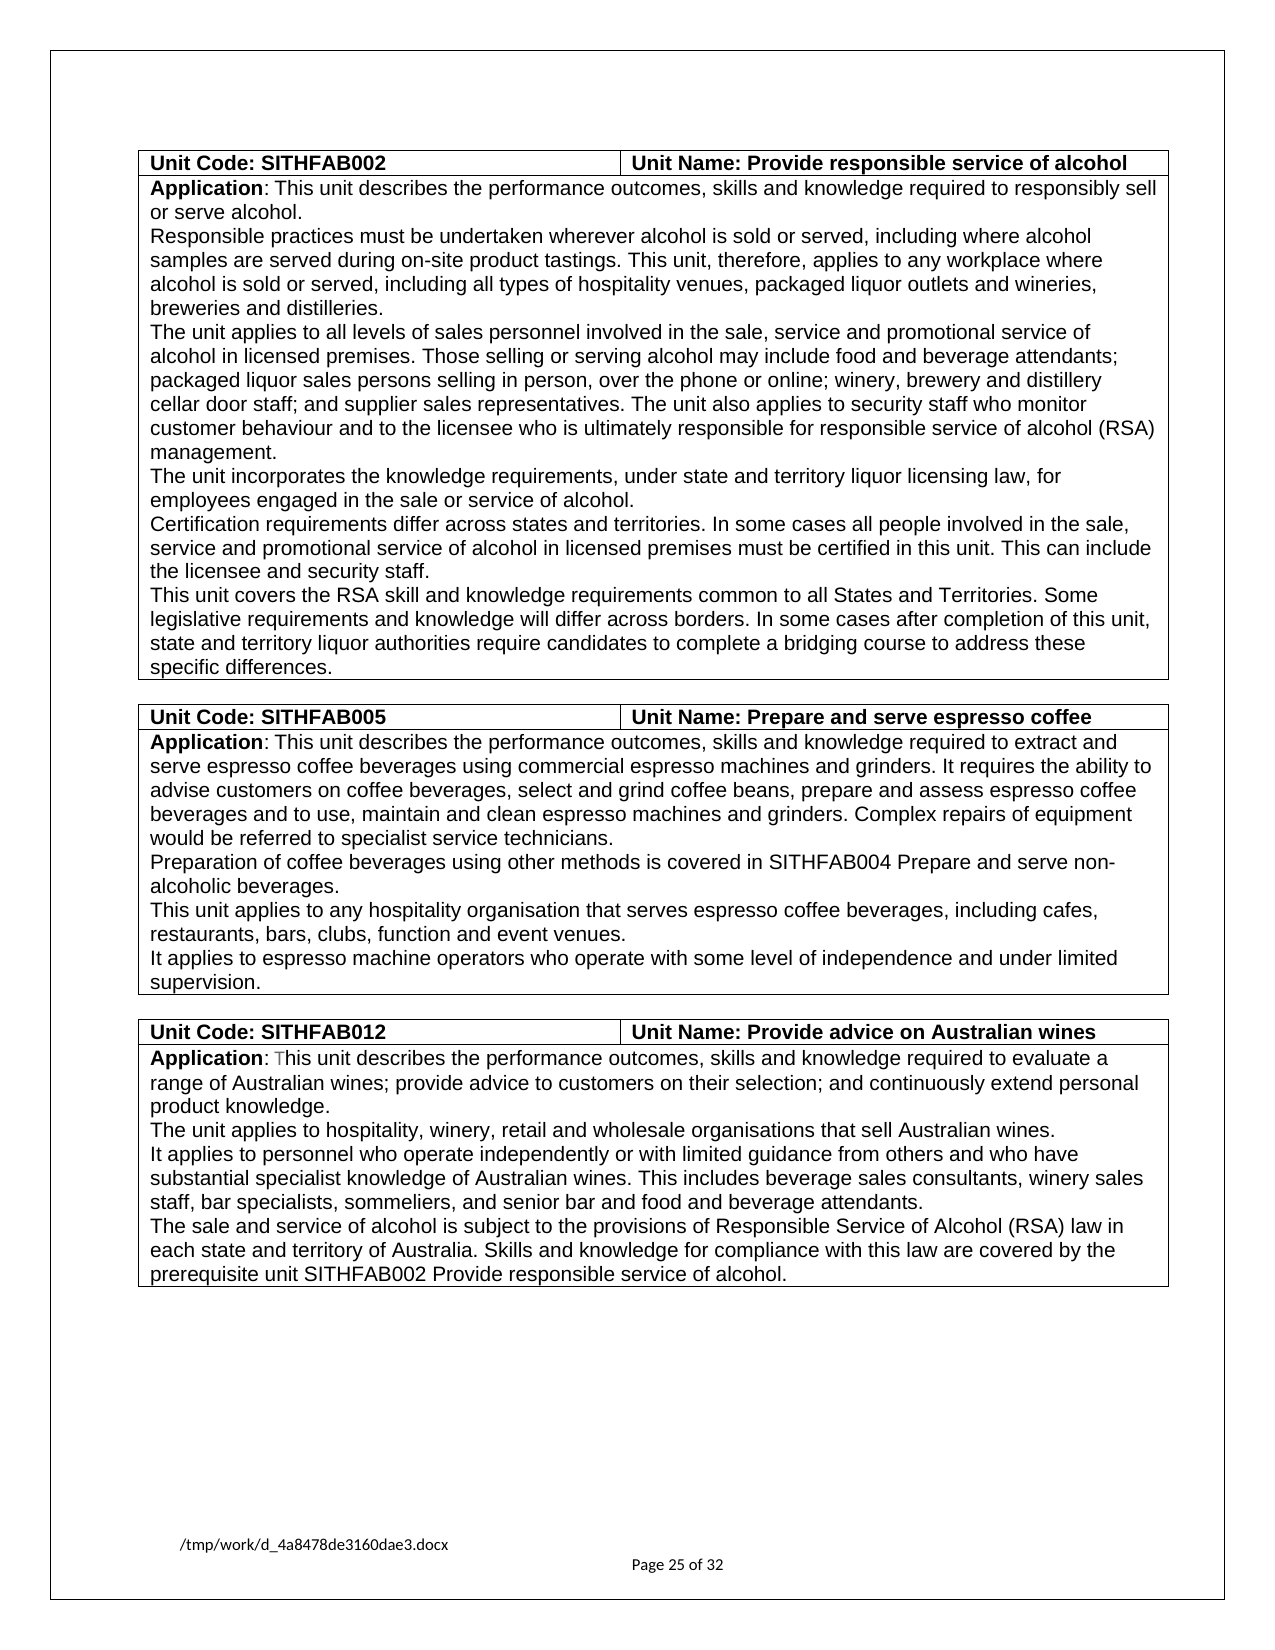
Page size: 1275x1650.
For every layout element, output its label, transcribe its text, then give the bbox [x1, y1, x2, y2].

table_header Unit Name: Provide advice on Australian wines [621, 1020, 1168, 1044]
table_header Unit Code: SITHFAB005 [139, 705, 620, 729]
table_cell Application: This unit describes the performance outcomes, skills and knowledge required to extract and serve espresso coffee beverages using commercial espresso machines and grinders. It requires the ability to advise customers on coffee beverages, select and grind coffee beans, prepare and assess espresso coffee beverages and to use, maintain and clean espresso machines and grinders. Complex repairs of equipment would be referred to specialist service technicians. Preparation of coffee beverages using other methods is covered in SITHFAB004 Prepare and serve non-alcoholic beverages. This unit applies to any hospitality organisation that serves espresso coffee beverages, including cafes, restaurants, bars, clubs, function and event venues. It applies to espresso machine operators who operate with some level of independence and under limited supervision. [139, 730, 1168, 994]
table_cell Application: This unit describes the performance outcomes, skills and knowledge required to responsibly sell or serve alcohol. Responsible practices must be undertaken wherever alcohol is sold or served, including where alcohol samples are served during on-site product tastings. This unit, therefore, applies to any workplace where alcohol is sold or served, including all types of hospitality venues, packaged liquor outlets and wineries, breweries and distilleries. The unit applies to all levels of sales personnel involved in the sale, service and promotional service of alcohol in licensed premises. Those selling or serving alcohol may include food and beverage attendants; packaged liquor sales persons selling in person, over the phone or online; winery, brewery and distillery cellar door staff; and supplier sales representatives. The unit also applies to security staff who monitor customer behaviour and to the licensee who is ultimately responsible for responsible service of alcohol (RSA) management. The unit incorporates the knowledge requirements, under state and territory liquor licensing law, for employees engaged in the sale or service of alcohol. Certification requirements differ across states and territories. In some cases all people involved in the sale, service and promotional service of alcohol in licensed premises must be certified in this unit. This can include the licensee and security staff. This unit covers the RSA skill and knowledge requirements common to all States and Territories. Some legislative requirements and knowledge will differ across borders. In some cases after completion of this unit, state and territory liquor authorities require candidates to complete a bridging course to address these specific differences. [139, 176, 1168, 679]
table_cell Application: This unit describes the performance outcomes, skills and knowledge required to evaluate a range of Australian wines; provide advice to customers on their selection; and continuously extend personal product knowledge. The unit applies to hospitality, winery, retail and wholesale organisations that sell Australian wines. It applies to personnel who operate independently or with limited guidance from others and who have substantial specialist knowledge of Australian wines. This includes beverage sales consultants, winery sales staff, bar specialists, sommeliers, and senior bar and food and beverage attendants. The sale and service of alcohol is subject to the provisions of Responsible Service of Alcohol (RSA) law in each state and territory of Australia. Skills and knowledge for compliance with this law are covered by the prerequisite unit SITHFAB002 Provide responsible service of alcohol. [139, 1045, 1168, 1286]
table_header Unit Name: Prepare and serve espresso coffee [621, 705, 1168, 729]
table_header Unit Name: Provide responsible service of alcohol [621, 151, 1168, 175]
table_header Unit Code: SITHFAB012 [139, 1020, 620, 1044]
table_header Unit Code: SITHFAB002 [139, 151, 620, 175]
